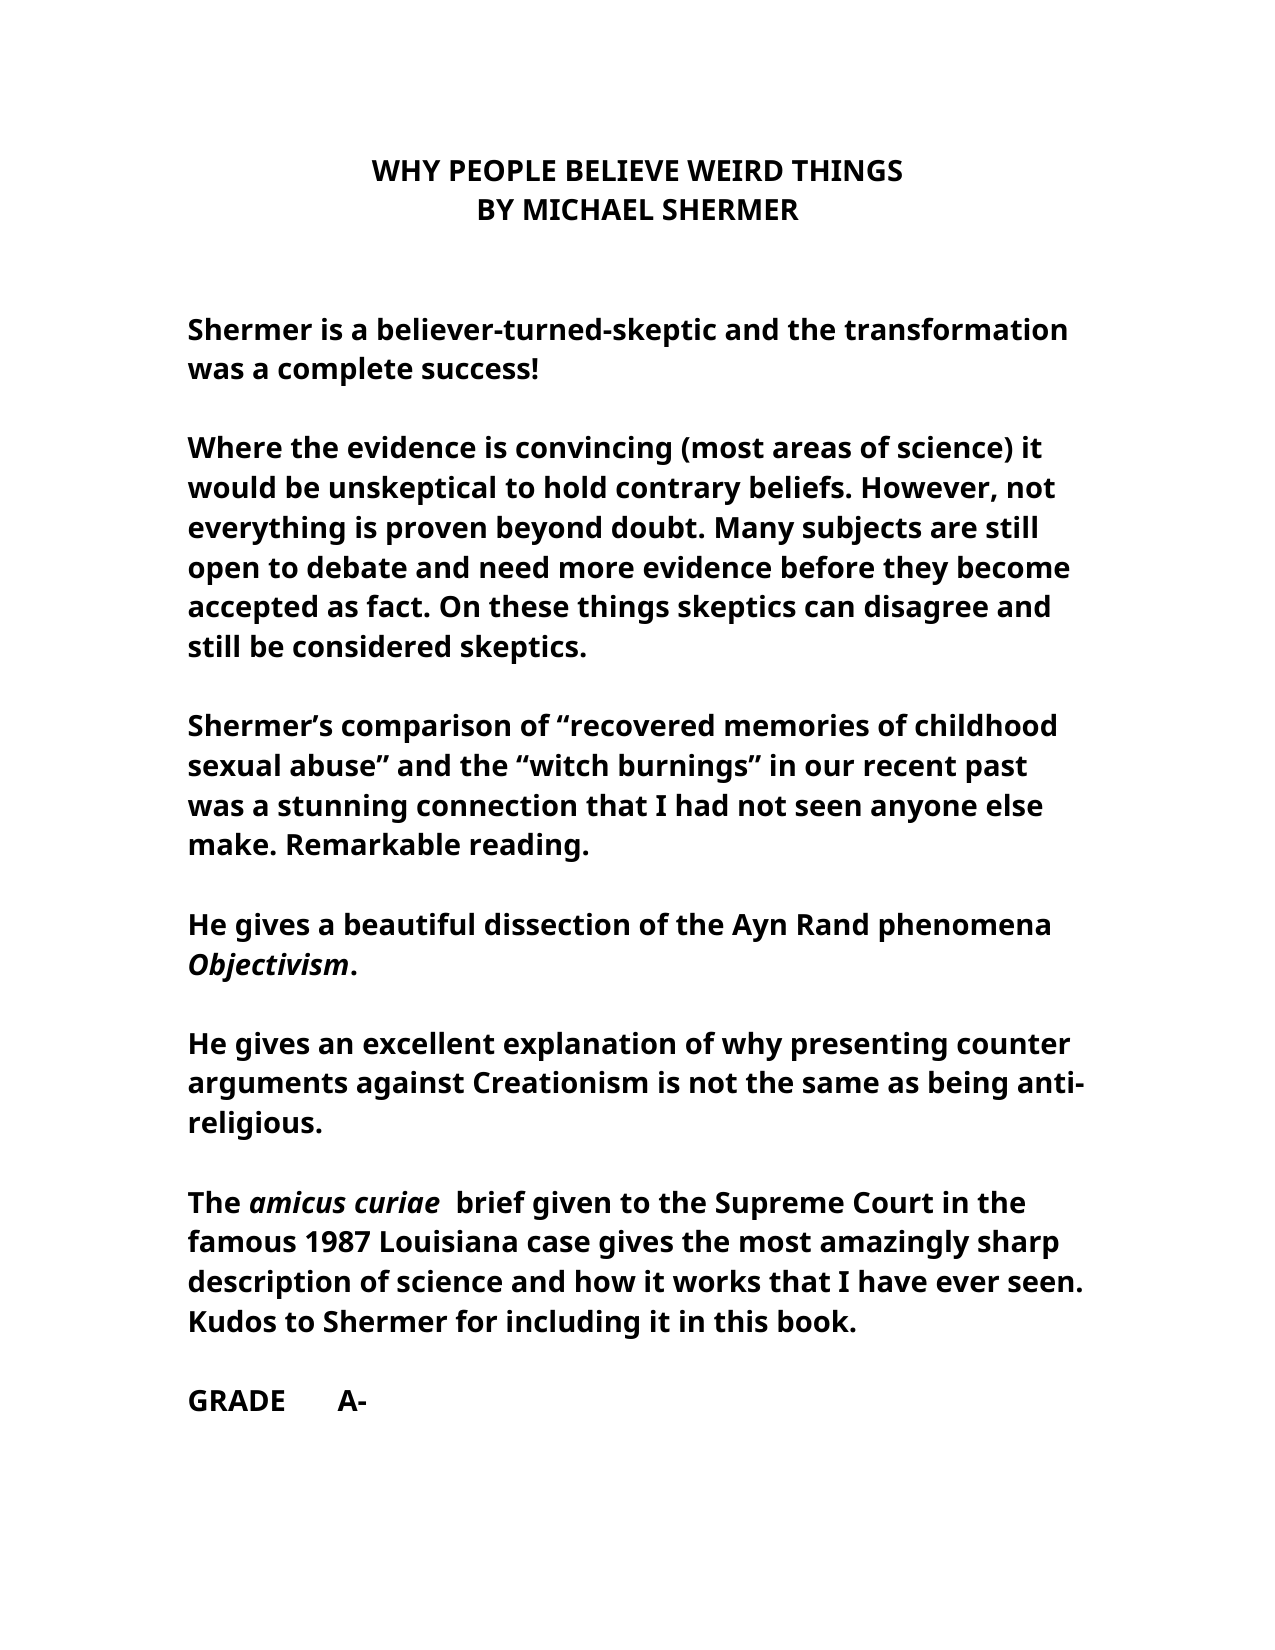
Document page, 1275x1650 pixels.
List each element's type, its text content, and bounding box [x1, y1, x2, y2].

text GRADE A- [187, 1380, 1087, 1420]
text Where the evidence is convincing (most areas of science) it would be unskeptical to hold contrary beliefs. However, not everything is proven beyond doubt. Many subjects are still open to debate and need more evidence before they become accepted as fact. On these things skeptics can disagree and still be considered skeptics. [187, 428, 1087, 666]
text He gives a beautiful dissection of the Ayn Rand phenomena Objectivism. [187, 904, 1087, 983]
text Shermer’s comparison of “recovered memories of childhood sexual abuse” and the “witch burnings” in our recent past was a stunning connection that I had not seen anyone else make. Remarkable reading. [187, 706, 1087, 864]
text Shermer is a believer-turned-skeptic and the transformation was a complete success! [187, 309, 1087, 388]
text He gives an excellent explanation of why presenting counter arguments against Creationism is not the same as being anti-religious. [187, 1023, 1087, 1142]
text The amicus curiae brief given to the Supreme Court in the famous 1987 Louisiana case gives the most amazingly sharp description of science and how it works that I have ever seen. Kudos to Shermer for including it in this book. [187, 1182, 1087, 1341]
text WHY PEOPLE BELIEVE WEIRD THINGS [187, 150, 1087, 190]
text BY MICHAEL SHERMER [187, 190, 1087, 229]
